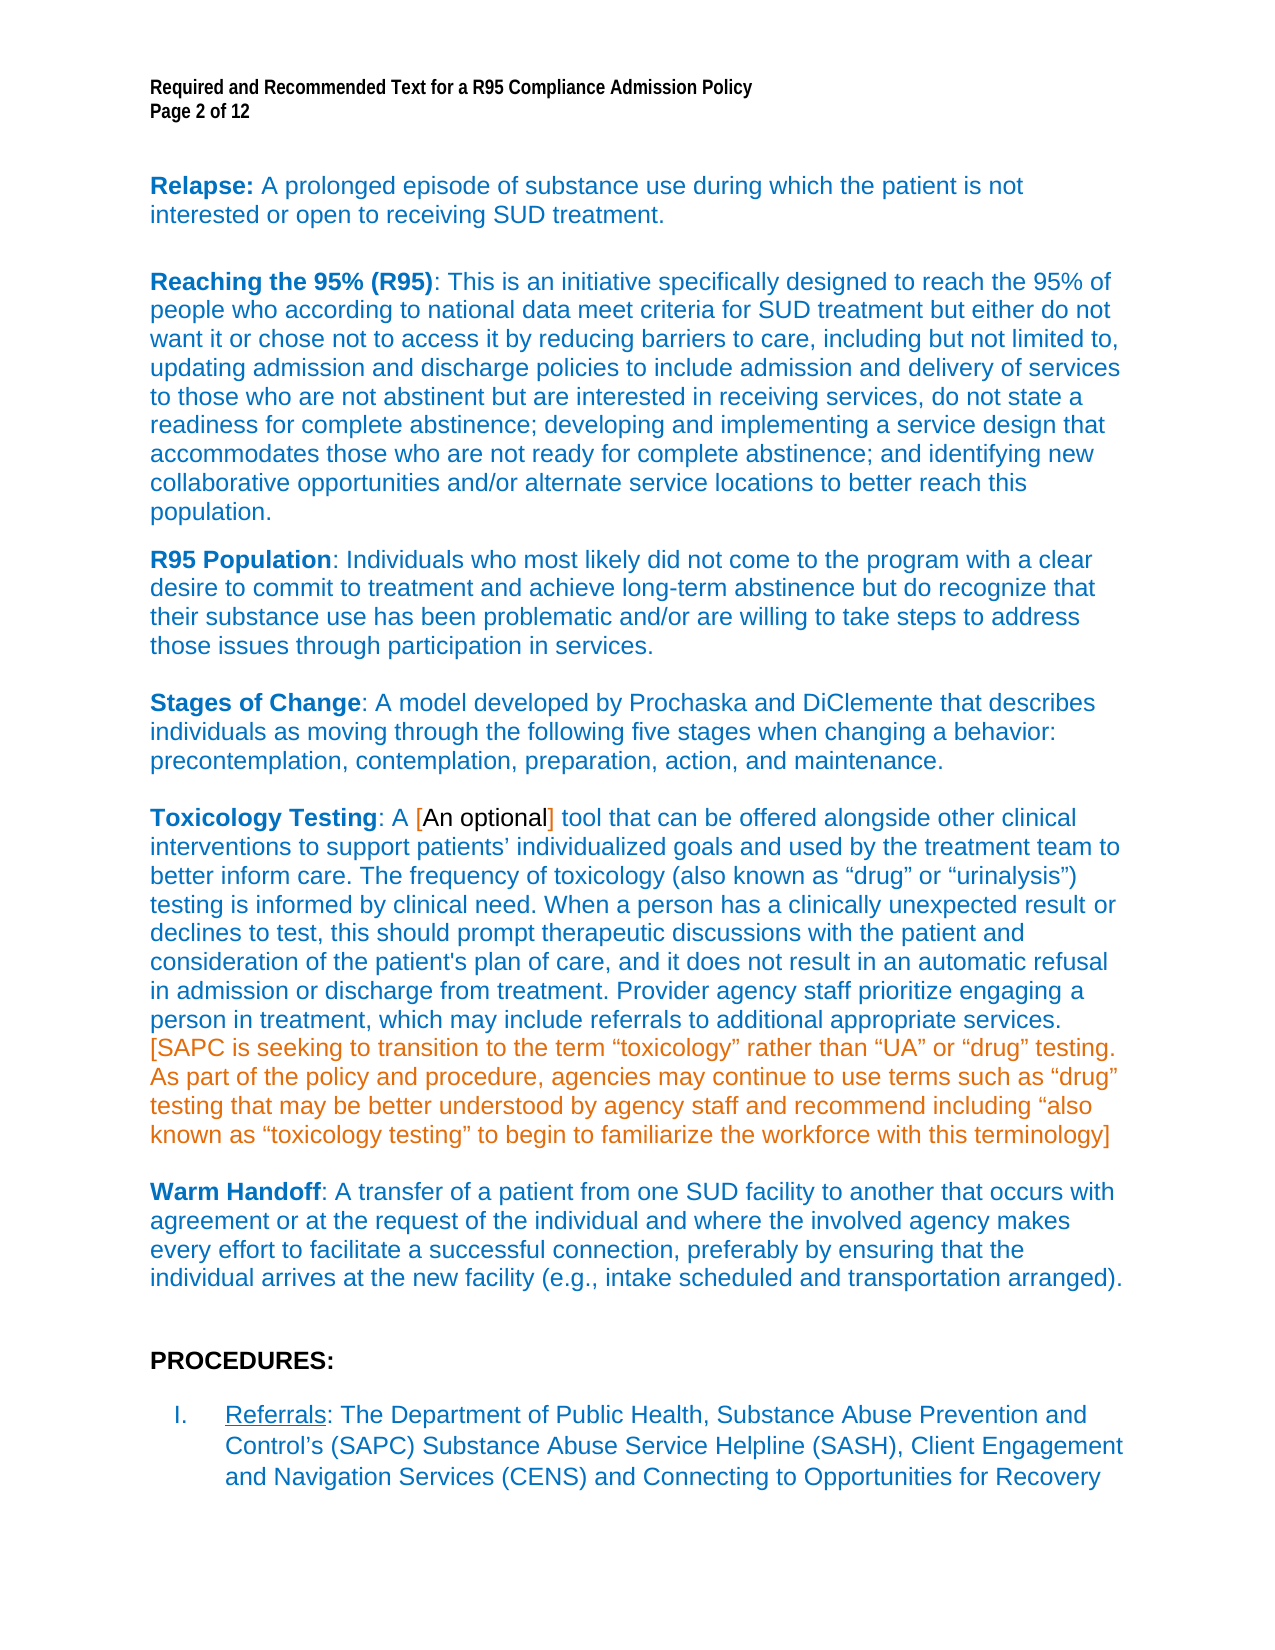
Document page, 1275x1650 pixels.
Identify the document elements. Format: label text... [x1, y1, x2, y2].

text R95 Population: Individuals who most likely did not come to the program with a clear desire to commit to treatment and achieve long-term abstinence but do recognize that their substance use has been problematic and/or are willing to take steps to address those issues through participation in services. [150, 544, 1125, 659]
text PROCEDURES: [150, 1346, 1125, 1374]
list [187, 1399, 1125, 1490]
text Warm Handoff: A transfer of a patient from one SUD facility to another that occurs with agreement or at the request of the individual and where the involved agency makes every effort to facilitate a successful connection, preferably by ensuring that the individual arrives at the new facility (e.g., intake scheduled and transportation arranged). [150, 1177, 1125, 1292]
text Stages of Change: A model developed by Prochaska and DiClemente that describes individuals as moving through the following five stages when changing a behavior: precontemplation, contemplation, preparation, action, and maintenance. [150, 688, 1125, 774]
text Relapse: A prolonged episode of substance use during which the patient is not interested or open to receiving SUD treatment. [150, 171, 1125, 228]
text Toxicology Testing: A [An optional] tool that can be offered alongside other clinical interventions to support patients’ individualized goals and used by the treatment team to better inform care. The frequency of toxicology (also known as “drug” or “urinalysis”) testing is informed by clinical need. When a person has a clinically unexpected result or declines to test, this should prompt therapeutic discussions with the patient and consideration of the patient's plan of care, and it does not result in an automatic refusal in admission or discharge from treatment. Provider agency staff prioritize engaging a person in treatment, which may include referrals to additional appropriate services. [SAPC is seeking to transition to the term “toxicology” rather than “UA” or “drug” testing. As part of the policy and procedure, agencies may continue to use terms such as “drug” testing that may be better understood by agency staff and recommend including “also known as “toxicology testing” to begin to familiarize the workforce with this terminology] [150, 803, 1125, 1148]
text Reaching the 95% (R95): This is an initiative specifically designed to reach the 95% of people who according to national data meet criteria for SUD treatment but either do not want it or chose not to access it by reducing barriers to care, including but not limited to, updating admission and discharge policies to include admission and delivery of services to those who are not abstinent but are interested in receiving services, do not state a readiness for complete abstinence; developing and implementing a service design that accommodates those who are not ready for complete abstinence; and identifying new collaborative opportunities and/or alternate service locations to better reach this population. [150, 267, 1125, 525]
